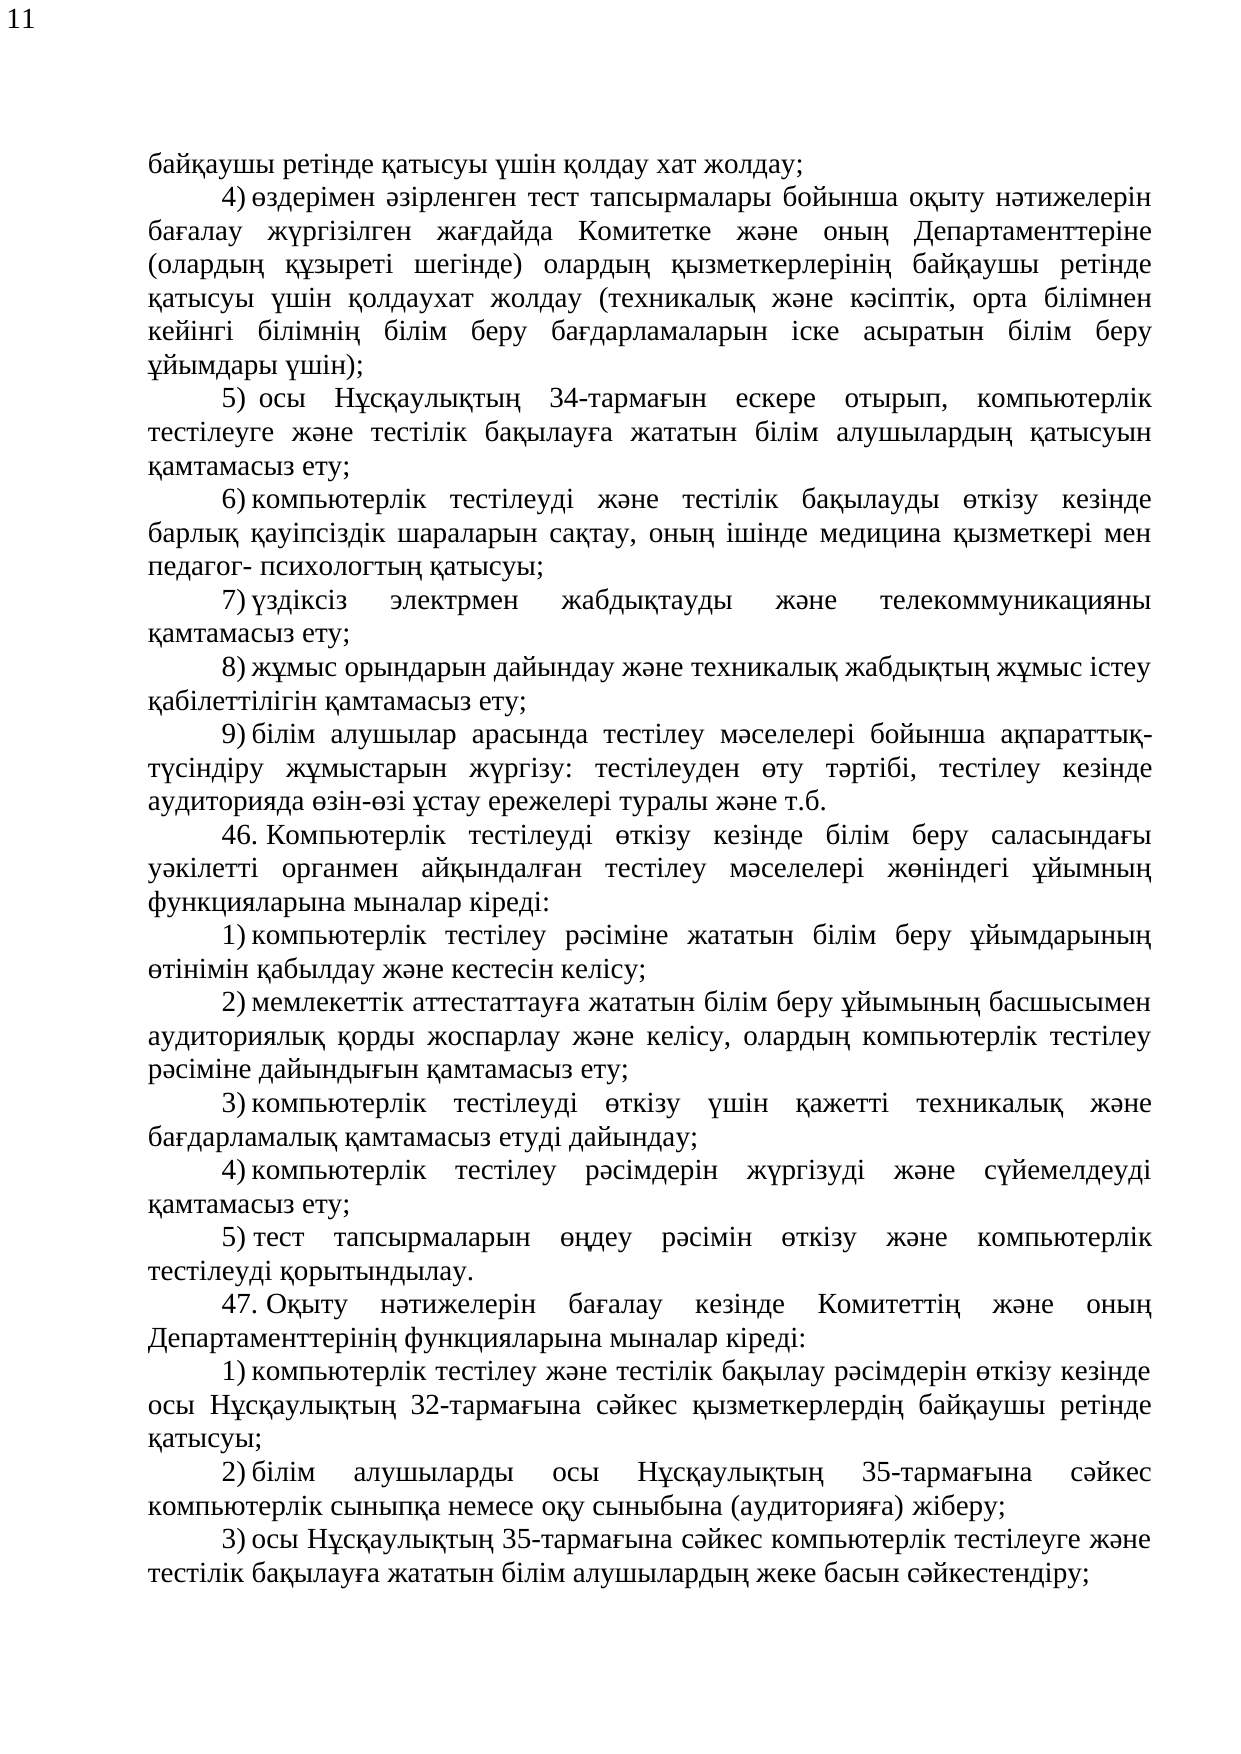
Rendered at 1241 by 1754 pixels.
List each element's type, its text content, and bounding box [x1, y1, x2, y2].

text байқаушы ретінде қатысуы үшін қолдау хат жолдау; [148, 146, 1167, 179]
list компьютерлік тестілеу және тестілік бақылау рәсімдерін өткізу кезінде осы Нұсқаулықтың 32-тармағына сәйкес қызметкерлердің байқаушы ретінде қатысуы; [148, 1353, 1152, 1454]
list жұмыс орындарын дайындау және техникалық жабдықтың жұмыс істеу қабілеттілігін қамтамасыз ету; [148, 649, 1152, 716]
list білім алушылар арасында тестілеу мәселелері бойынша ақпараттық- түсіндіру жұмыстарын жүргізу: тестілеуден өту тәртібі, тестілеу кезінде аудиторияда өзін-өзі ұстау ережелері туралы және т.б. [148, 716, 1152, 817]
list компьютерлік тестілеу рәсіміне жататын білім беру ұйымдарының өтінімін қабылдау және кестесін келісу; [148, 917, 1151, 984]
list компьютерлік тестілеуді және тестілік бақылауды өткізу кезінде барлық қауіпсіздік шараларын сақтау, оның ішінде медицина қызметкері мен педагог- психологтың қатысуы; [148, 481, 1152, 582]
list Оқыту нәтижелерін бағалау кезінде Комитеттің және оның Департаменттерінің функцияларына мыналар кіреді: [148, 1286, 1152, 1353]
list осы Нұсқаулықтың 34-тармағын ескере отырып, компьютерлік тестілеуге және тестілік бақылауға жататын білім алушылардың қатысуын қамтамасыз ету; [148, 381, 1152, 481]
list тест тапсырмаларын өңдеу рәсімін өткізу және компьютерлік тестілеуді қорытындылау. [148, 1219, 1152, 1286]
list Компьютерлік тестілеуді өткізу кезінде білім беру саласындағы уәкілетті органмен айқындалған тестілеу мәселелері жөніндегі ұйымның функцияларына мыналар кіреді: [148, 817, 1152, 917]
list мемлекеттік аттестаттауға жататын білім беру ұйымының басшысымен аудиториялық қорды жоспарлау және келісу, олардың компьютерлік тестілеу рәсіміне дайындығын қамтамасыз ету; [148, 984, 1152, 1085]
list осы Нұсқаулықтың 35-тармағына сәйкес компьютерлік тестілеуге және тестілік бақылауға жататын білім алушылардың жеке басын сәйкестендіру; [148, 1521, 1152, 1588]
list үздіксіз электрмен жабдықтауды және телекоммуникацияны қамтамасыз ету; [148, 582, 1152, 649]
list компьютерлік тестілеуді өткізу үшін қажетті техникалық және бағдарламалық қамтамасыз етуді дайындау; [148, 1085, 1152, 1152]
list өздерімен әзірленген тест тапсырмалары бойынша оқыту нәтижелерін бағалау жүргізілген жағдайда Комитетке және оның Департаменттеріне (олардың құзыреті шегінде) олардың қызметкерлерінің байқаушы ретінде қатысуы үшін қолдаухат жолдау (техникалық және кәсіптік, орта білімнен кейінгі білімнің білім беру бағдарламаларын іске асыратын білім беру ұйымдары үшін); [148, 179, 1152, 381]
list білім алушыларды осы Нұсқаулықтың 35-тармағына сәйкес компьютерлік сыныпқа немесе оқу сыныбына (аудиторияға) жіберу; [148, 1454, 1152, 1521]
list компьютерлік тестілеу рәсімдерін жүргізуді және сүйемелдеуді қамтамасыз ету; [148, 1152, 1151, 1219]
